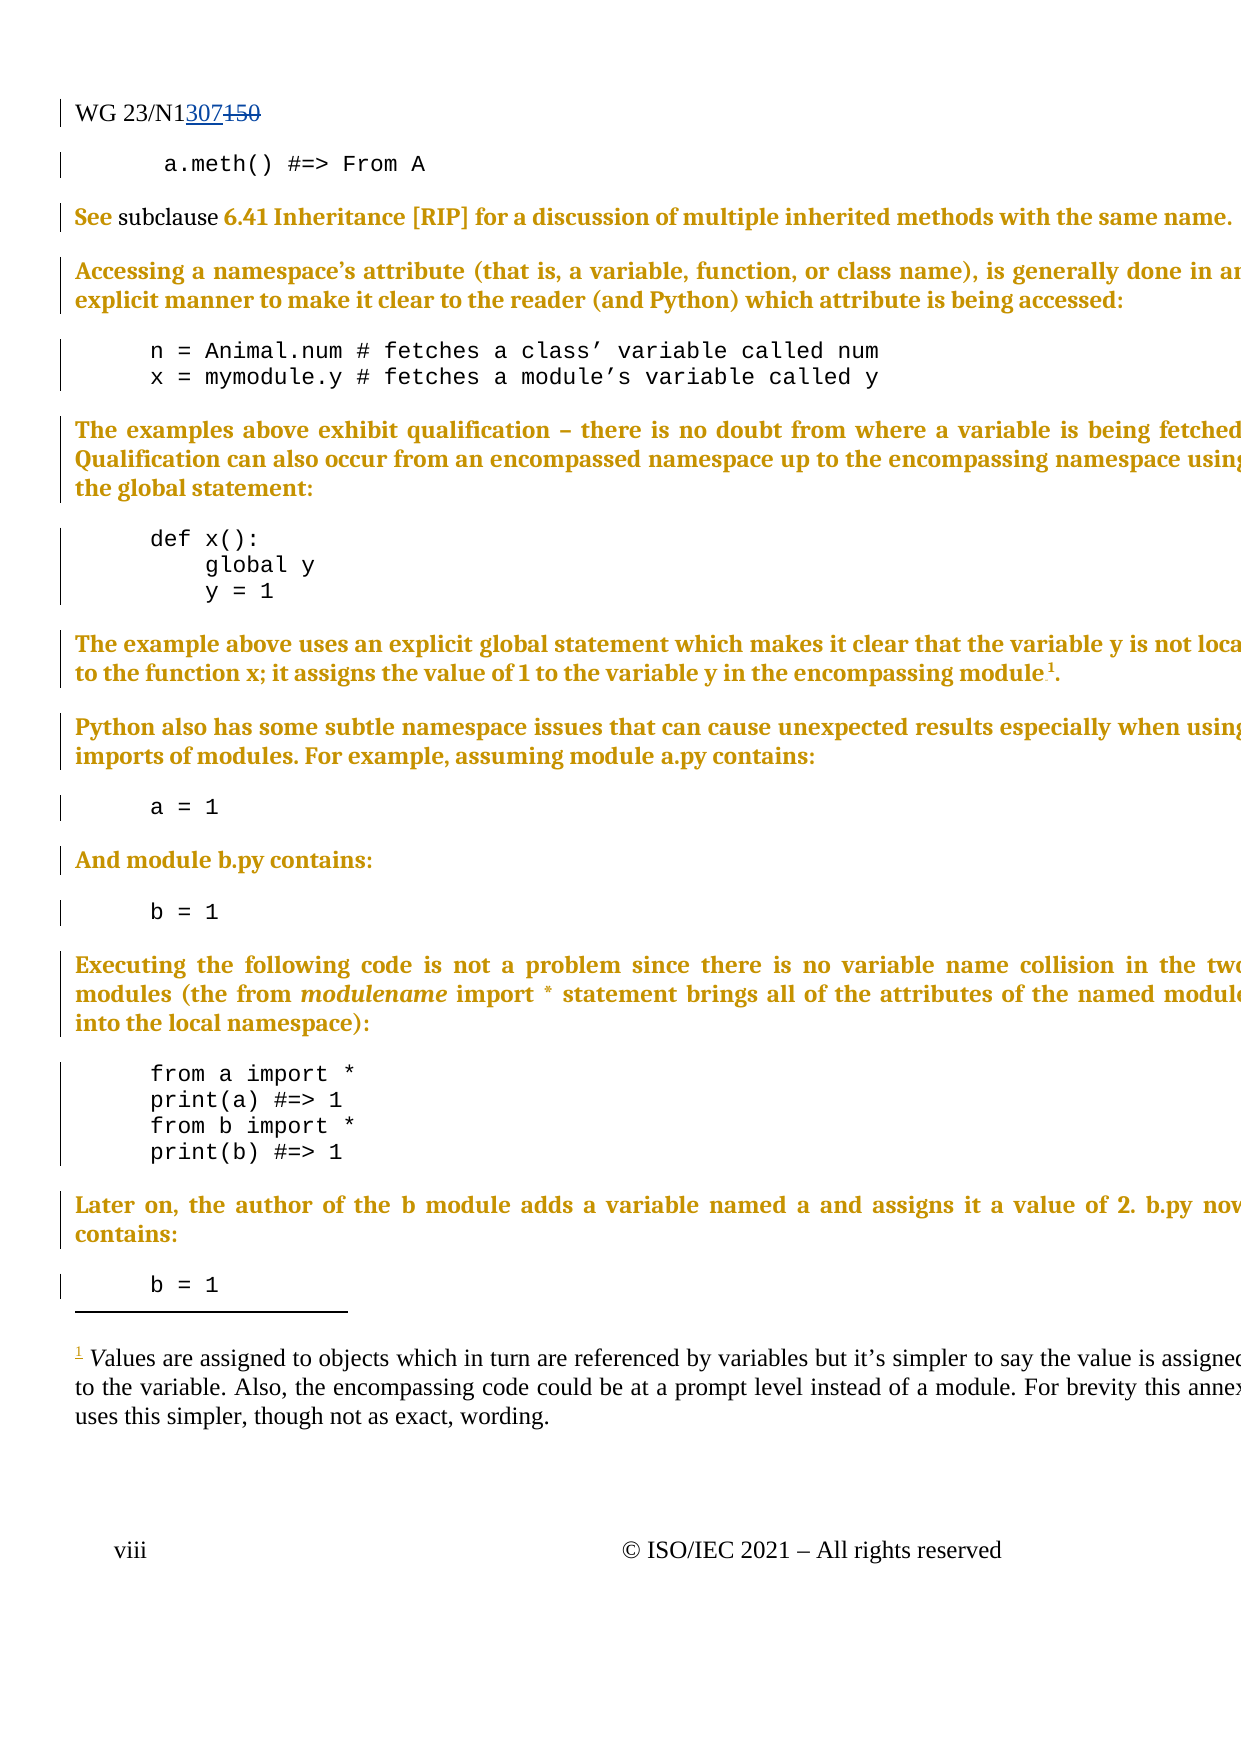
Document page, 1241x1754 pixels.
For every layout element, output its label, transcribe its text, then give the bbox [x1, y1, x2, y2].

text b = 1 [150, 1273, 1165, 1299]
text y = 1 [150, 579, 1165, 605]
text And module b.py contains: [75, 846, 1240, 875]
text a = 1 [150, 795, 1165, 821]
text from a import * [150, 1062, 1165, 1088]
text Accessing a namespace’s attribute (that is, a variable, function, or class name), is generally done in an explicit manner to make it clear to the reader (and Python) which attribute is being accessed: [75, 257, 1240, 314]
text Later on, the author of the b module adds a variable named a and assigns it a value of 2. b.py now contains: [75, 1191, 1240, 1248]
text Executing the following code is not a problem since there is no variable name collision in the two modules (the from modulename import * statement brings all of the attributes of the named module into the local namespace): [75, 951, 1240, 1037]
text b = 1 [150, 900, 1165, 926]
text from b import * [150, 1114, 1165, 1140]
text print(b) #=> 1 [150, 1140, 1165, 1166]
text Python also has some subtle namespace issues that can cause unexpected results especially when using imports of modules. For example, assuming module a.py contains: [75, 713, 1240, 770]
text See subclause 6.41 Inheritance [RIP] for a discussion of multiple inherited methods with the same name. [75, 203, 1240, 232]
text def x(): [150, 528, 1165, 553]
text print(a) #=> 1 [150, 1088, 1165, 1114]
text n = Animal.num # fetches a class’ variable called num [150, 339, 1165, 365]
text The examples above exhibit qualification – there is no doubt from where a variable is being fetched. Qualification can also occur from an encompassed namespace up to the encompassing namespace using the global statement: [75, 416, 1240, 503]
text global y [150, 553, 1165, 579]
text The example above uses an explicit global statement which makes it clear that the variable y is not local to the function x; it assigns the value of 1 to the variable y in the encompassing module14F. [75, 630, 1240, 688]
text x = mymodule.y # fetches a module’s variable called y [150, 365, 1165, 391]
text a.meth() #=> From A [150, 152, 1165, 178]
